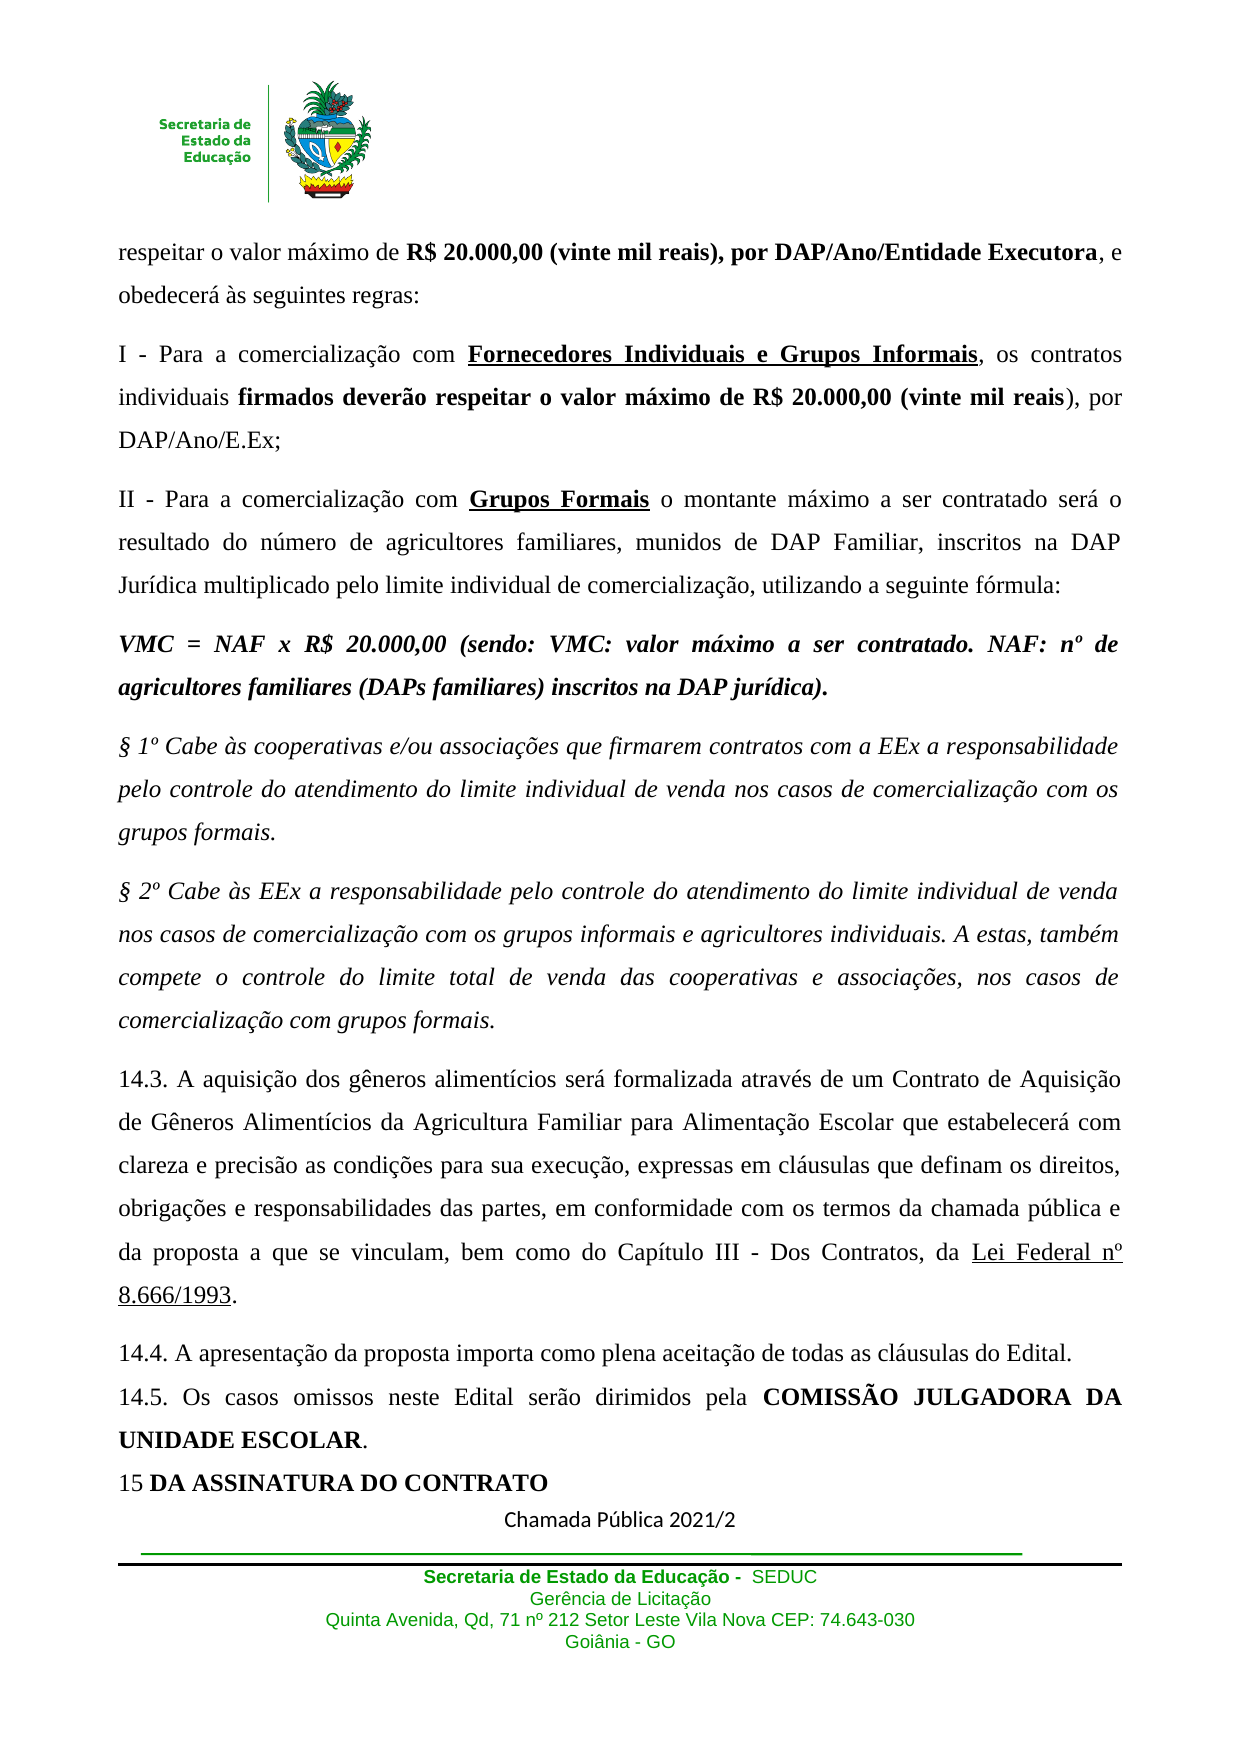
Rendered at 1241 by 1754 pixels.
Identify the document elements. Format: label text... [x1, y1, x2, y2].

text 15 DA ASSINATURA DO CONTRATO [118, 1468, 1122, 1497]
text I - Para a comercialização com Fornecedores Individuais e Grupos Informais, os contratos individuais firmados deverão respeitar o valor máximo de R$ 20.000,00 (vinte mil reais), por DAP/Ano/E.Ex; [118, 339, 1122, 454]
text 14.4. A apresentação da proposta importa como plena aceitação de todas as cláusulas do Edital. [118, 1338, 1122, 1367]
picture [118, 73, 412, 210]
text VMC = NAF x R$ 20.000,00 (sendo: VMC: valor máximo a ser contratado. NAF: nº de agricultores familiares (DAPs familiares) inscritos na DAP jurídica). [118, 629, 1122, 701]
text § 2º Cabe às EEx a responsabilidade pelo controle do atendimento do limite individual de venda nos casos de comercialização com os grupos informais e agricultores individuais. A estas, também compete o controle do limite total de venda das cooperativas e associações, nos casos de comercialização com grupos formais. [118, 876, 1122, 1034]
text § 1º Cabe às cooperativas e/ou associações que firmarem contratos com a EEx a responsabilidade pelo controle do atendimento do limite individual de venda nos casos de comercialização com os grupos formais. [118, 731, 1122, 846]
text 14.3. A aquisição dos gêneros alimentícios será formalizada através de um Contrato de Aquisição de Gêneros Alimentícios da Agricultura Familiar para Alimentação Escolar que estabelecerá com clareza e precisão as condições para sua execução, expressas em cláusulas que definam os direitos, obrigações e responsabilidades das partes, em conformidade com os termos da chamada pública e da proposta a que se vinculam, bem como do Capítulo III - Dos Contratos, da Lei Federal nº 8.666/1993. [118, 1064, 1122, 1308]
text II - Para a comercialização com Grupos Formais o montante máximo a ser contratado será o resultado do número de agricultores familiares, munidos de DAP Familiar, inscritos na DAP Jurídica multiplicado pelo limite individual de comercialização, utilizando a seguinte fórmula: [118, 484, 1122, 599]
text 14.5. Os casos omissos neste Edital serão dirimidos pela COMISSÃO JULGADORA DA UNIDADE ESCOLAR. [118, 1382, 1122, 1453]
